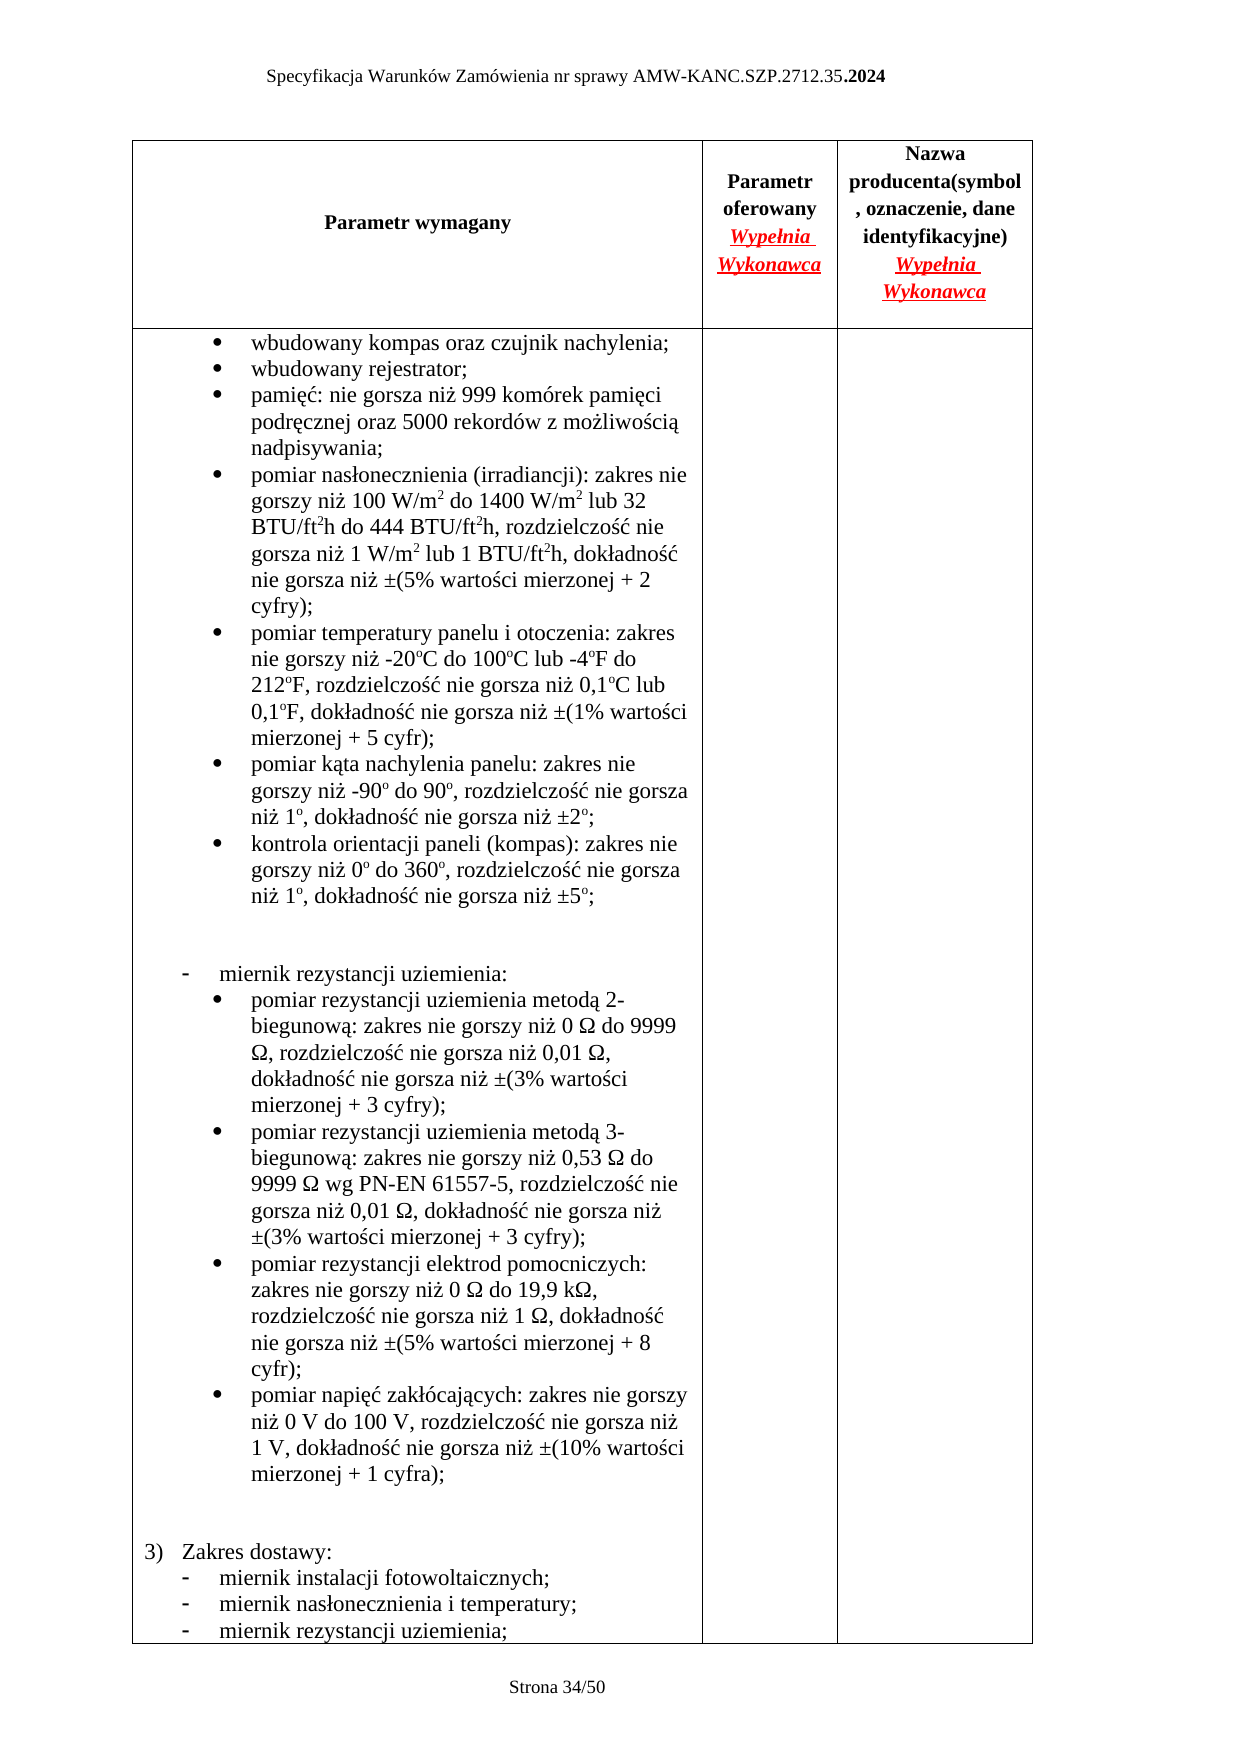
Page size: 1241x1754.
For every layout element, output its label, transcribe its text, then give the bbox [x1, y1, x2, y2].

table_header Nazwa producenta(symbol, oznaczenie, dane identyfikacyjne) Wypełnia Wykonawca [838, 141, 1032, 328]
table_header Parametr wymagany [133, 141, 702, 328]
table_cell [838, 329, 1032, 1643]
table_cell [703, 329, 837, 1643]
table_header Parametr oferowany Wypełnia Wykonawca [703, 141, 837, 328]
